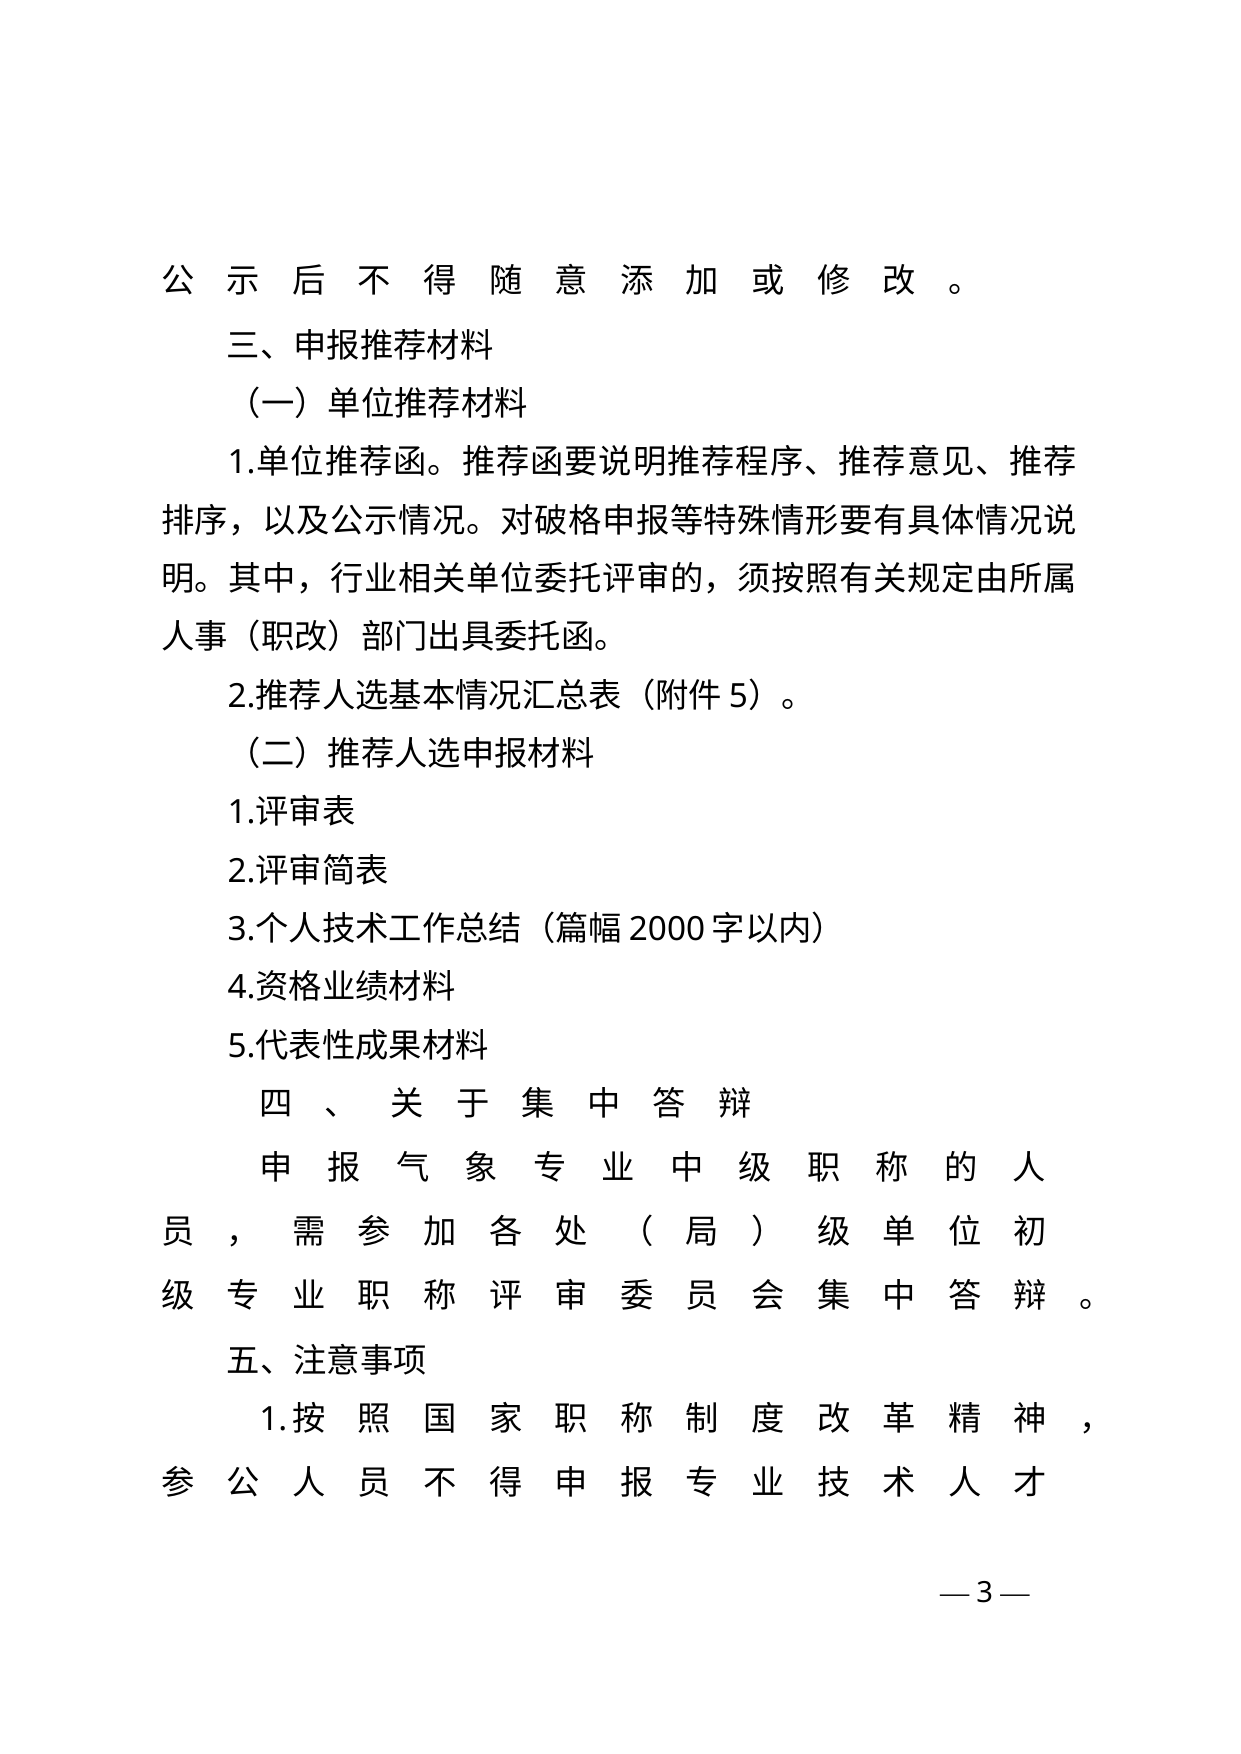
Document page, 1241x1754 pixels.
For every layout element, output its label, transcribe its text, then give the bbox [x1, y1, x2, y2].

text 2.推荐人选基本情况汇总表（附件5）。 [161, 660, 1079, 719]
text 5.代表性成果材料 [161, 1010, 1079, 1069]
text 1.单位推荐函。推荐函要说明推荐程序、推荐意见、推荐排序，以及公示情况。对破格申报等特殊情形要有具体情况说明。其中，行业相关单位委托评审的，须按照有关规定由所属人事（职改）部门出具委托函。 [161, 427, 1079, 660]
text 申报气象专业中级职称的人员，需参加各处（局）级单位初级专业职称评审委员会集中答辩。 [161, 1133, 1079, 1325]
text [161, 1384, 1079, 1512]
text 四、关于集中答辩 [161, 1069, 1079, 1133]
text 4.资格业绩材料 [161, 952, 1079, 1010]
text 五、注意事项 [161, 1325, 1079, 1384]
text 3.个人技术工作总结（篇幅2000字以内） [161, 894, 1079, 952]
text （二）推荐人选申报材料 [161, 719, 1079, 777]
text 三、申报推荐材料 [161, 310, 1079, 369]
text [161, 246, 1079, 310]
text （一）单位推荐材料 [161, 369, 1079, 427]
text 1.评审表 [161, 777, 1079, 835]
text 2.评审简表 [161, 835, 1079, 894]
